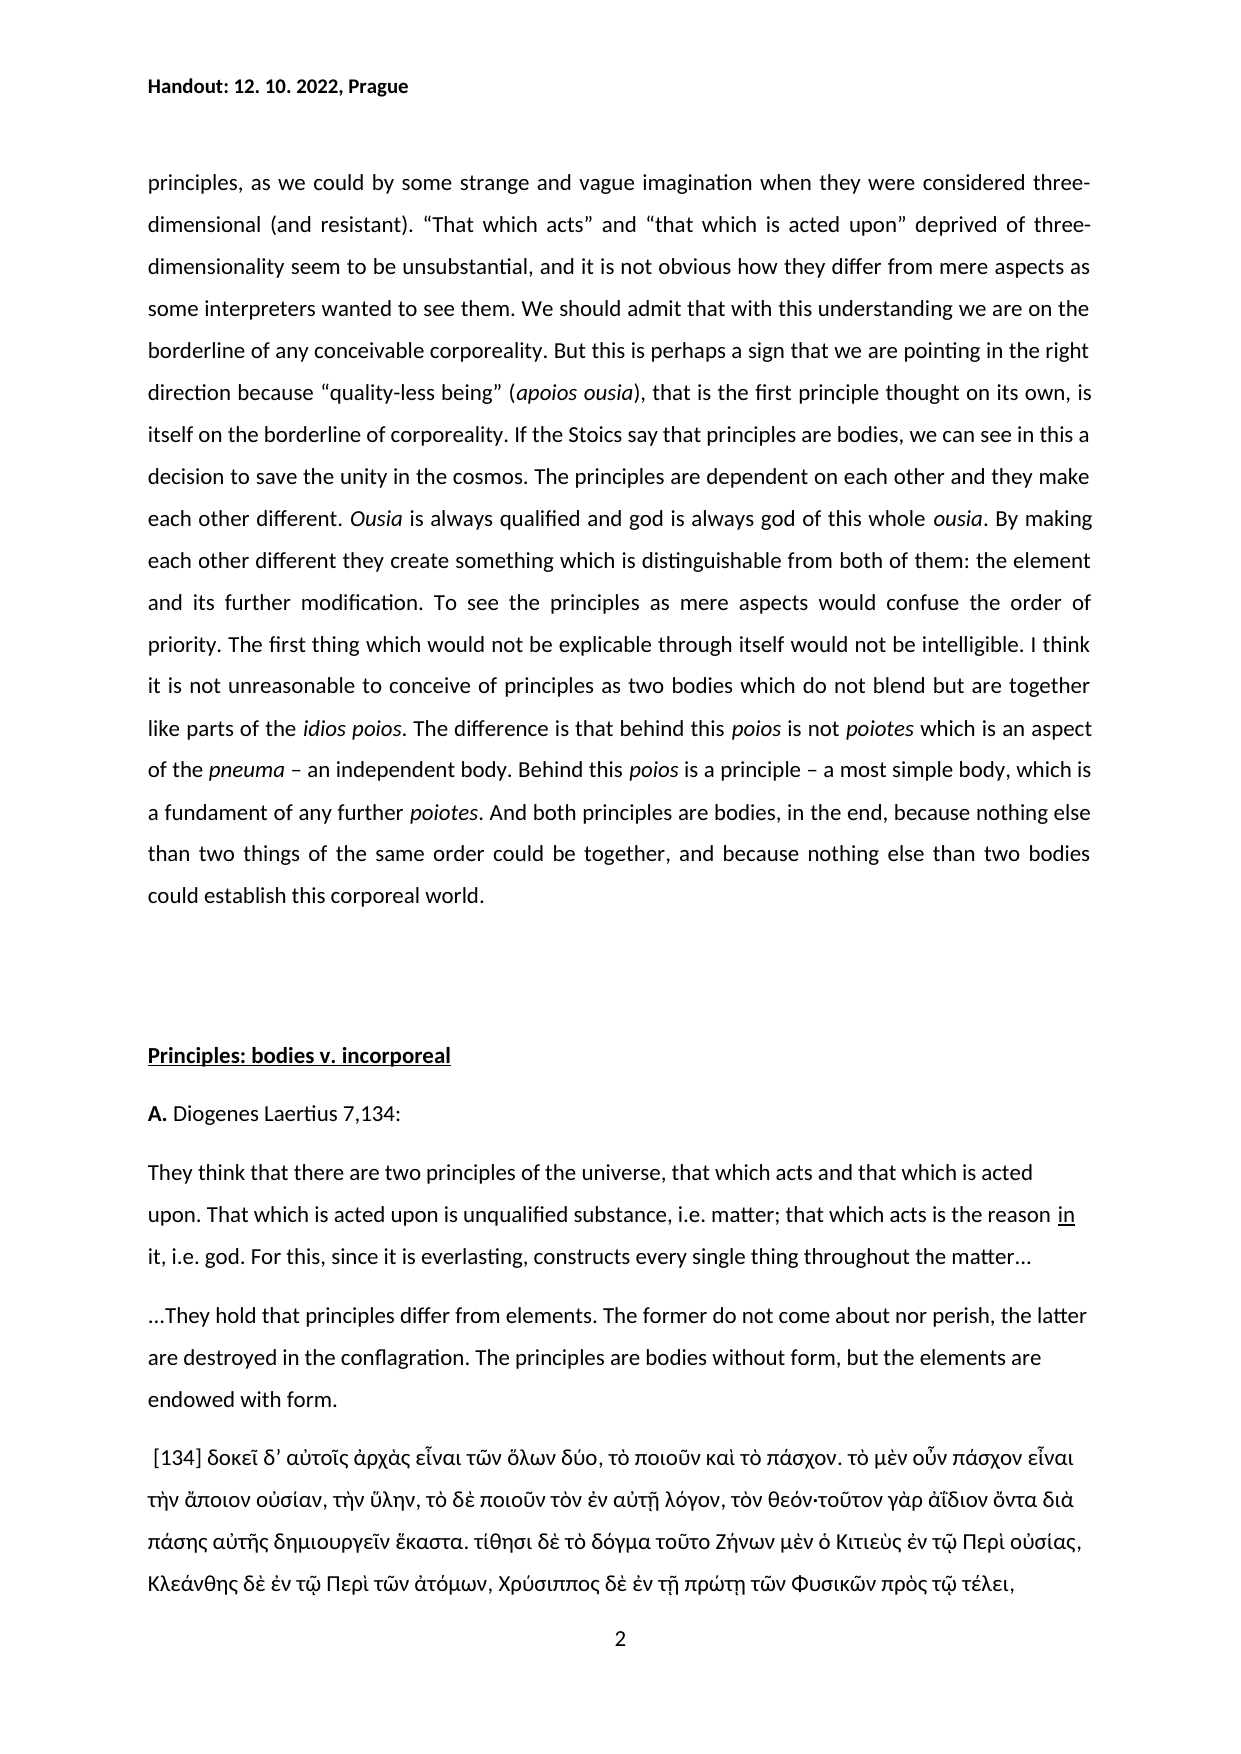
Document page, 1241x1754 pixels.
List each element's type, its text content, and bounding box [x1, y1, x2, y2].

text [148, 1443, 1093, 1597]
text ...They hold that principles differ from elements. The former do not come about nor perish, the latter are destroyed in the conflagration. The principles are bodies without form, but the elements are endowed with form. [148, 1301, 1093, 1413]
text A. Diogenes Laertius 7,134: [148, 1099, 1093, 1127]
text Principles: bodies v. incorporeal [148, 1041, 1093, 1069]
text They think that there are two principles of the universe, that which acts and that which is acted upon. That which is acted upon is unqualified substance, i.e. matter; that which acts is the reason in it, i.e. god. For this, since it is everlasting, constructs every single thing throughout the matter... [148, 1158, 1093, 1270]
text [148, 168, 1093, 909]
